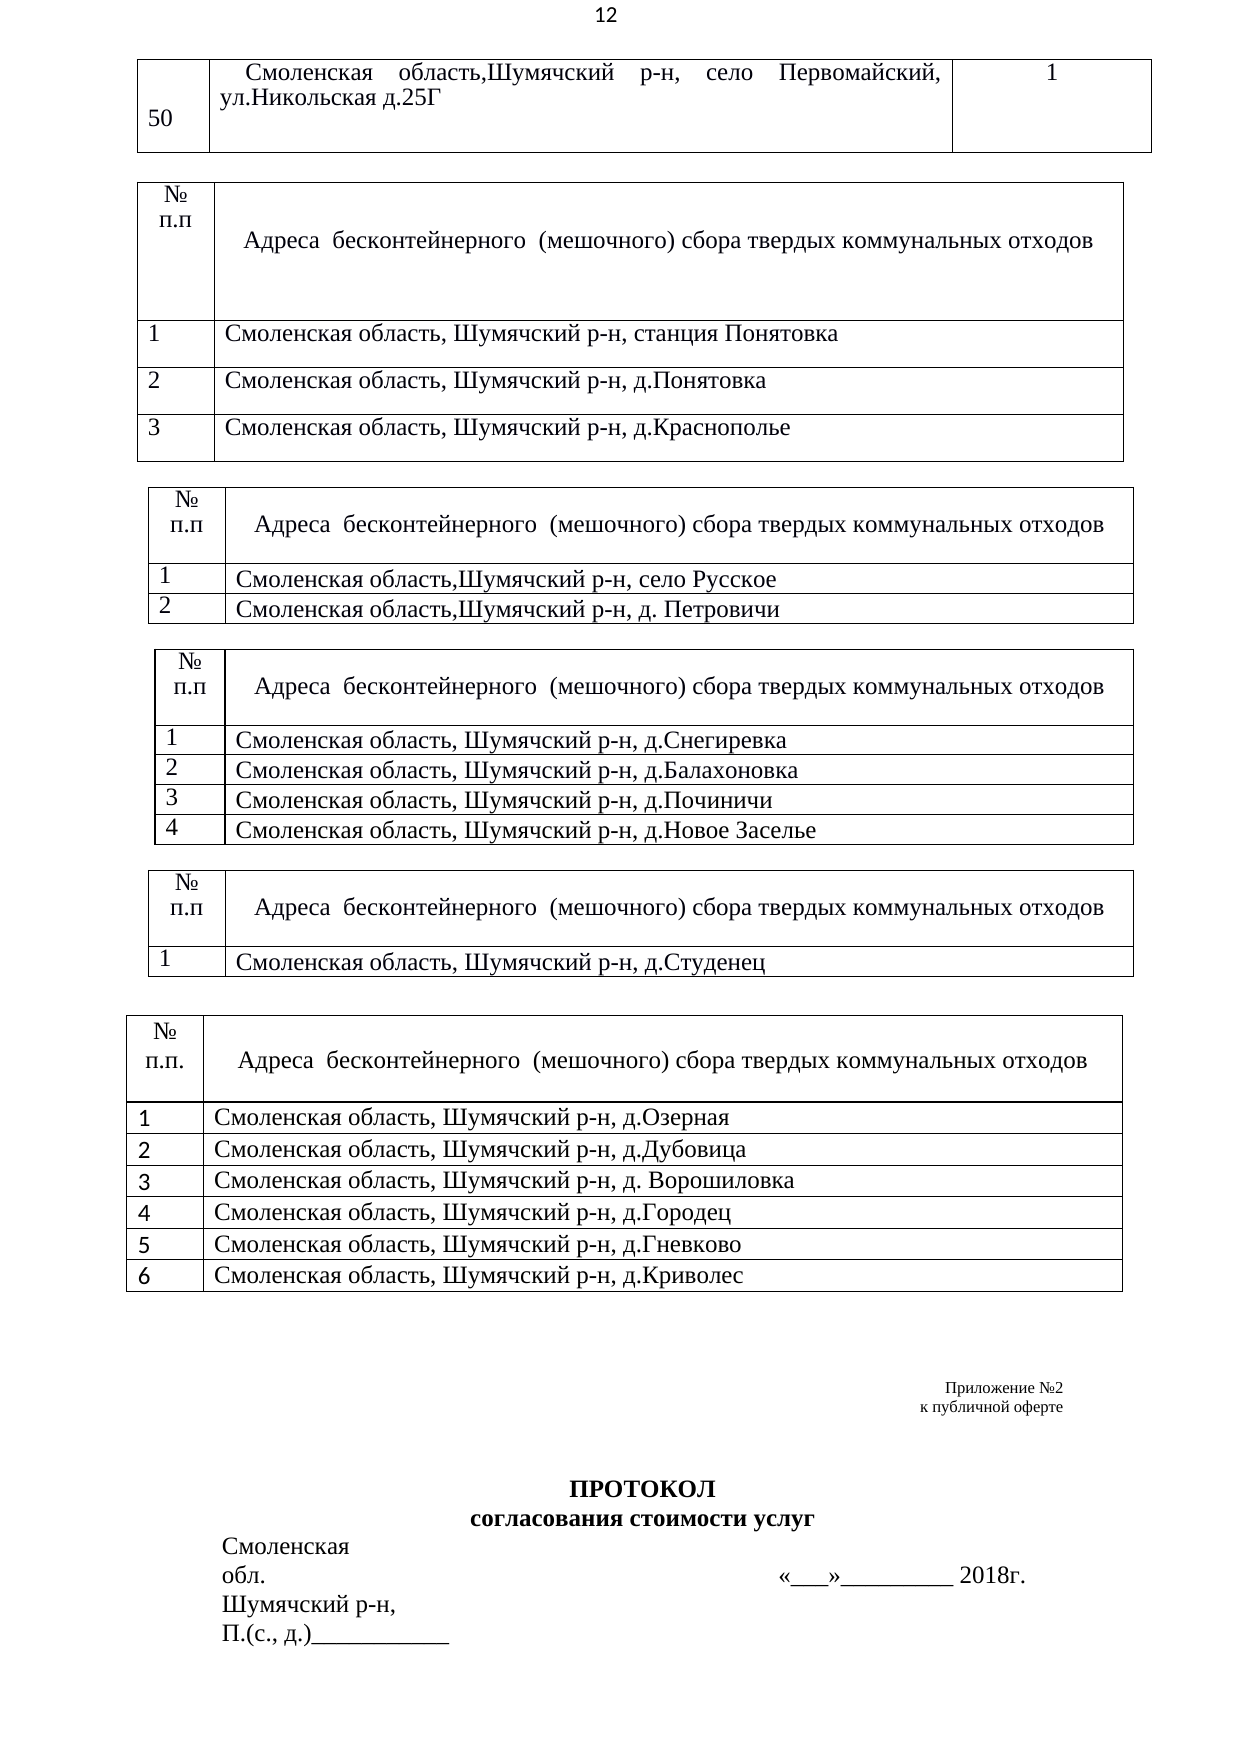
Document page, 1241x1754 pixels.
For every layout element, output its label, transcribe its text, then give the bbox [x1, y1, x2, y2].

table_header Адреса бесконтейнерного (мешочного) сбора твердых коммунальных отходов [215, 183, 1123, 320]
text согласования стоимости услуг [148, 1503, 1063, 1531]
table_header Адреса бесконтейнерного (мешочного) сбора твердых коммунальных отходов [204, 1016, 1122, 1101]
table_cell Смоленская область, Шумячский р-н, д.Студенец [226, 947, 1133, 976]
table_header № п.п [156, 650, 224, 724]
table_cell 1 [953, 60, 1151, 152]
table_cell 2 [138, 368, 214, 414]
table_cell Смоленская область, Шумячский р-н, д.Снегиревка [226, 726, 1133, 754]
table_cell 2 [149, 594, 225, 622]
text Шумячский р-н, [148, 1589, 1063, 1618]
table_cell 1 [149, 947, 225, 976]
table_header № п.п. [127, 1016, 203, 1101]
table_cell Смоленская область, Шумячский р-н, д.Гневково [204, 1229, 1122, 1259]
table_cell Смоленская область, Шумячский р-н, д.Криволес [204, 1260, 1122, 1291]
text Приложение №2 [148, 1378, 1063, 1397]
table_cell 50 [138, 60, 209, 152]
table_header Адреса бесконтейнерного (мешочного) сбора твердых коммунальных отходов [226, 871, 1133, 946]
table_cell 6 [127, 1260, 203, 1291]
table_cell 4 [156, 815, 224, 844]
text обл. «___»_________ 2018г. [148, 1560, 1063, 1589]
table_cell 1 [138, 321, 214, 367]
table_cell 3 [138, 415, 214, 461]
text к публичной оферте [148, 1397, 1063, 1416]
table_header Адреса бесконтейнерного (мешочного) сбора твердых коммунальных отходов [226, 650, 1133, 724]
table_header Адреса бесконтейнерного (мешочного) сбора твердых коммунальных отходов [226, 488, 1133, 563]
text ПРОТОКОЛ [148, 1474, 1063, 1503]
text Смоленская [148, 1531, 1063, 1560]
table_cell Смоленская область,Шумячский р-н, село Первомайский, ул.Никольская д.25Г [210, 60, 952, 152]
table_cell Смоленская область, Шумячский р-н, станция Понятовка [215, 321, 1123, 367]
table_cell Смоленская область, Шумячский р-н, д.Городец [204, 1197, 1122, 1228]
table_header № п.п [149, 871, 225, 946]
table_cell 3 [127, 1166, 203, 1196]
table_cell Смоленская область, Шумячский р-н, д.Озерная [204, 1103, 1122, 1133]
table_header № п.п [138, 183, 214, 320]
table_cell Смоленская область, Шумячский р-н, д.Дубовица [204, 1134, 1122, 1164]
table_cell Смоленская область, Шумячский р-н, д.Новое Заселье [226, 815, 1133, 844]
table_cell Смоленская область, Шумячский р-н, д.Понятовка [215, 368, 1123, 414]
table_cell 2 [127, 1134, 203, 1164]
table_cell Смоленская область,Шумячский р-н, д. Петровичи [226, 594, 1133, 622]
table_cell Смоленская область, Шумячский р-н, д.Починичи [226, 785, 1133, 814]
table_cell Смоленская область, Шумячский р-н, д. Ворошиловка [204, 1166, 1122, 1196]
table_cell Смоленская область,Шумячский р-н, село Русское [226, 564, 1133, 593]
table_cell 1 [156, 726, 224, 754]
table_cell 5 [127, 1229, 203, 1259]
table_cell 1 [127, 1103, 203, 1133]
text П.(с., д.)___________ [148, 1618, 1063, 1646]
table_cell 2 [156, 755, 224, 784]
table_cell 1 [149, 564, 225, 593]
table_cell 4 [127, 1197, 203, 1228]
table_cell Смоленская область, Шумячский р-н, д.Балахоновка [226, 755, 1133, 784]
table_cell 3 [156, 785, 224, 814]
table_cell Смоленская область, Шумячский р-н, д.Краснополье [215, 415, 1123, 461]
table_header № п.п [149, 488, 225, 563]
